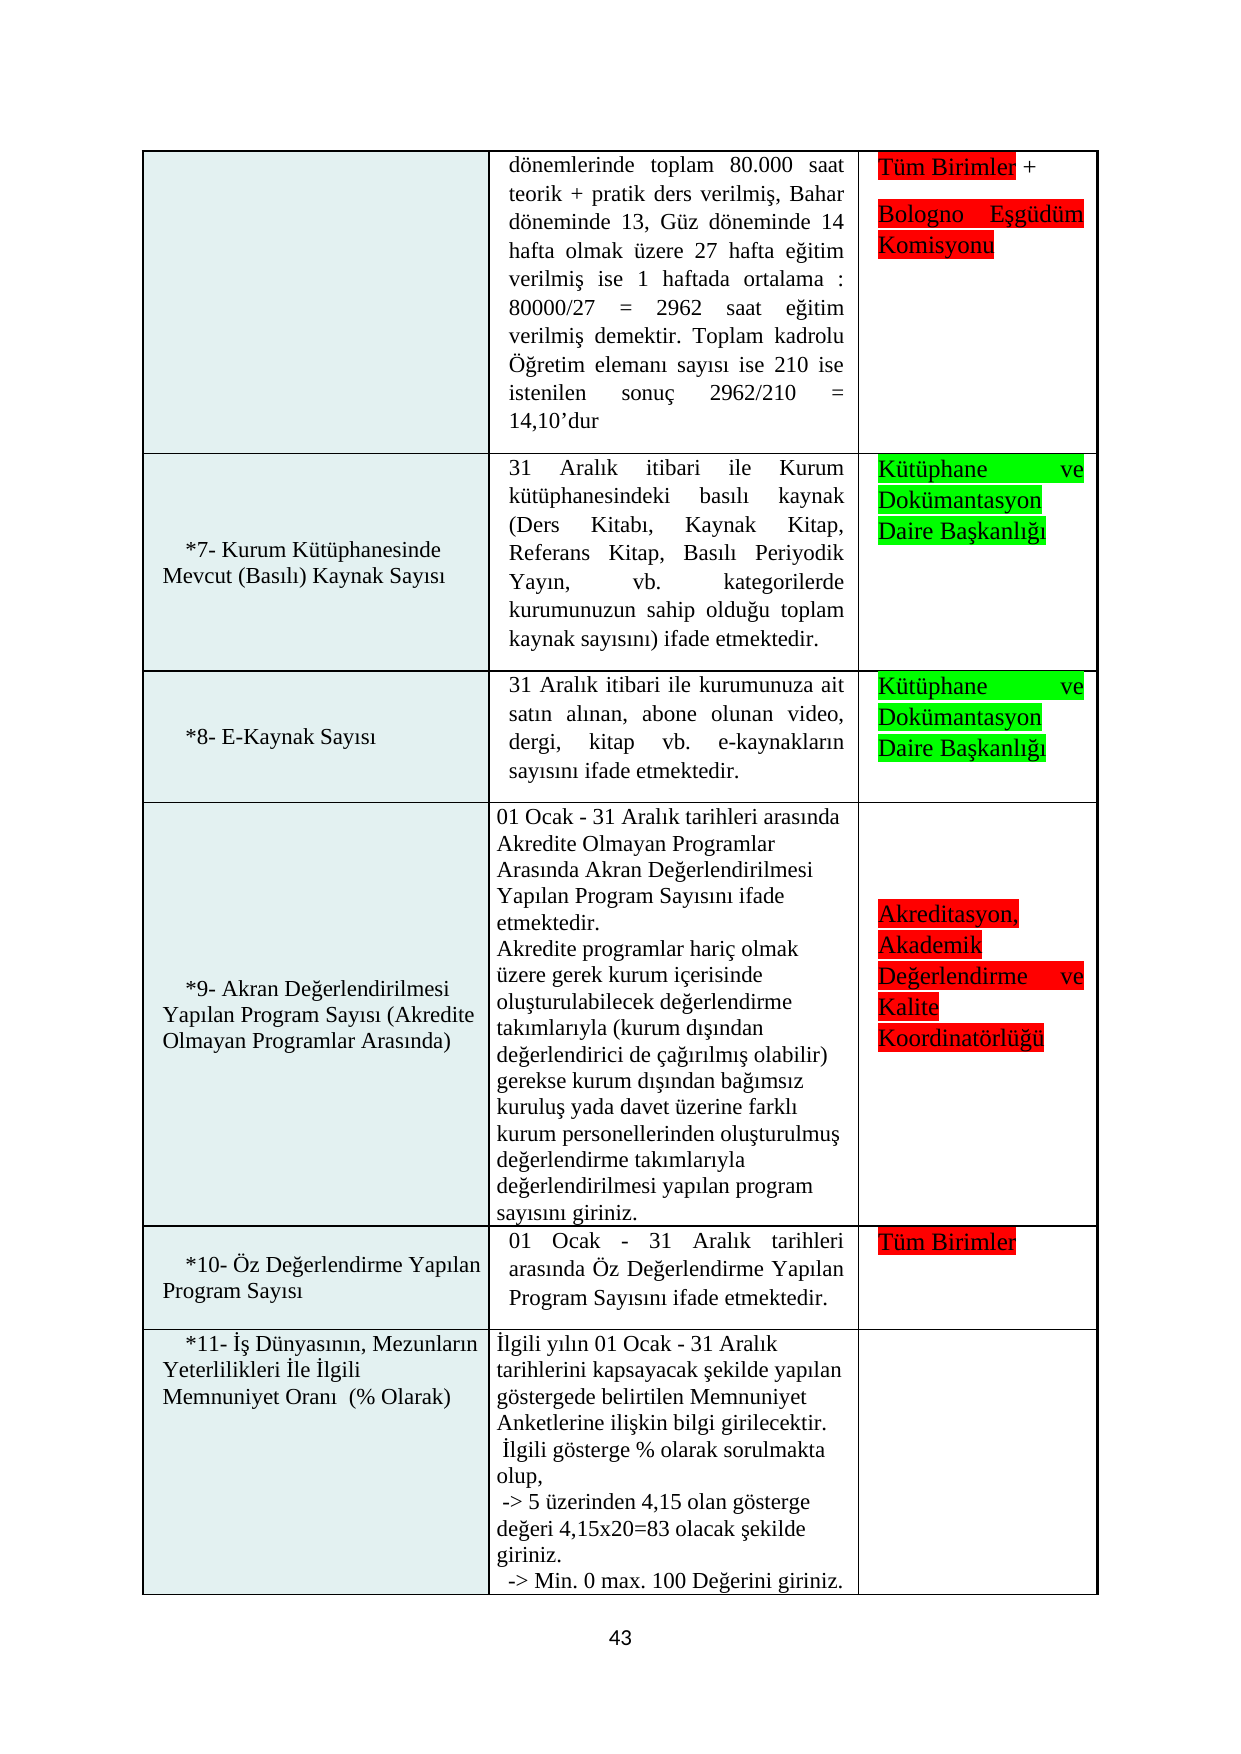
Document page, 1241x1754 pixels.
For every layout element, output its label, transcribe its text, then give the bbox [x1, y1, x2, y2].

table_cell *8- E-Kaynak Sayısı [144, 672, 488, 802]
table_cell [144, 1330, 488, 1594]
table_cell Tüm Birimler [859, 1227, 1096, 1329]
table_cell Akreditasyon, Akademik Değerlendirme ve Kalite Koordinatörlüğü [859, 803, 1096, 1225]
table_cell 01 Ocak - 31 Aralık tarihleri arasında Akredite Olmayan Programlar Arasında Akran Değerlendirilmesi Yapılan Program Sayısını ifade etmektedir. Akredite programlar hariç olmak üzere gerek kurum içerisinde oluşturulabilecek değerlendirme takımlarıyla (kurum dışından değerlendirici de çağırılmış olabilir) gerekse kurum dışından bağımsız kuruluş yada davet üzerine farklı kurum personellerinden oluşturulmuş değerlendirme takımlarıyla değerlendirilmesi yapılan program sayısını giriniz. [490, 803, 858, 1225]
table_cell 31 Aralık itibari ile kurumunuza ait satın alınan, abone olunan video, dergi, kitap vb. e-kaynakların sayısını ifade etmektedir. [490, 672, 858, 802]
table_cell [490, 1330, 858, 1594]
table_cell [490, 152, 858, 453]
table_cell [859, 152, 1096, 453]
table_cell 01 Ocak - 31 Aralık tarihleri arasında Öz Değerlendirme Yapılan Program Sayısını ifade etmektedir. [490, 1227, 858, 1329]
table_cell *10- Öz Değerlendirme Yapılan Program Sayısı [144, 1227, 488, 1329]
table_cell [859, 1330, 1096, 1594]
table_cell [144, 152, 488, 453]
table_cell Kütüphane ve Dokümantasyon Daire Başkanlığı [859, 672, 1096, 802]
table_cell *7- Kurum Kütüphanesinde Mevcut (Basılı) Kaynak Sayısı [144, 454, 488, 670]
table_cell Kütüphane ve Dokümantasyon Daire Başkanlığı [859, 454, 1096, 670]
table_cell *9- Akran Değerlendirilmesi Yapılan Program Sayısı (Akredite Olmayan Programlar Arasında) [144, 803, 488, 1225]
table_cell 31 Aralık itibari ile Kurum kütüphanesindeki basılı kaynak (Ders Kitabı, Kaynak Kitap, Referans Kitap, Basılı Periyodik Yayın, vb. kategorilerde kurumunuzun sahip olduğu toplam kaynak sayısını) ifade etmektedir. [490, 454, 858, 670]
